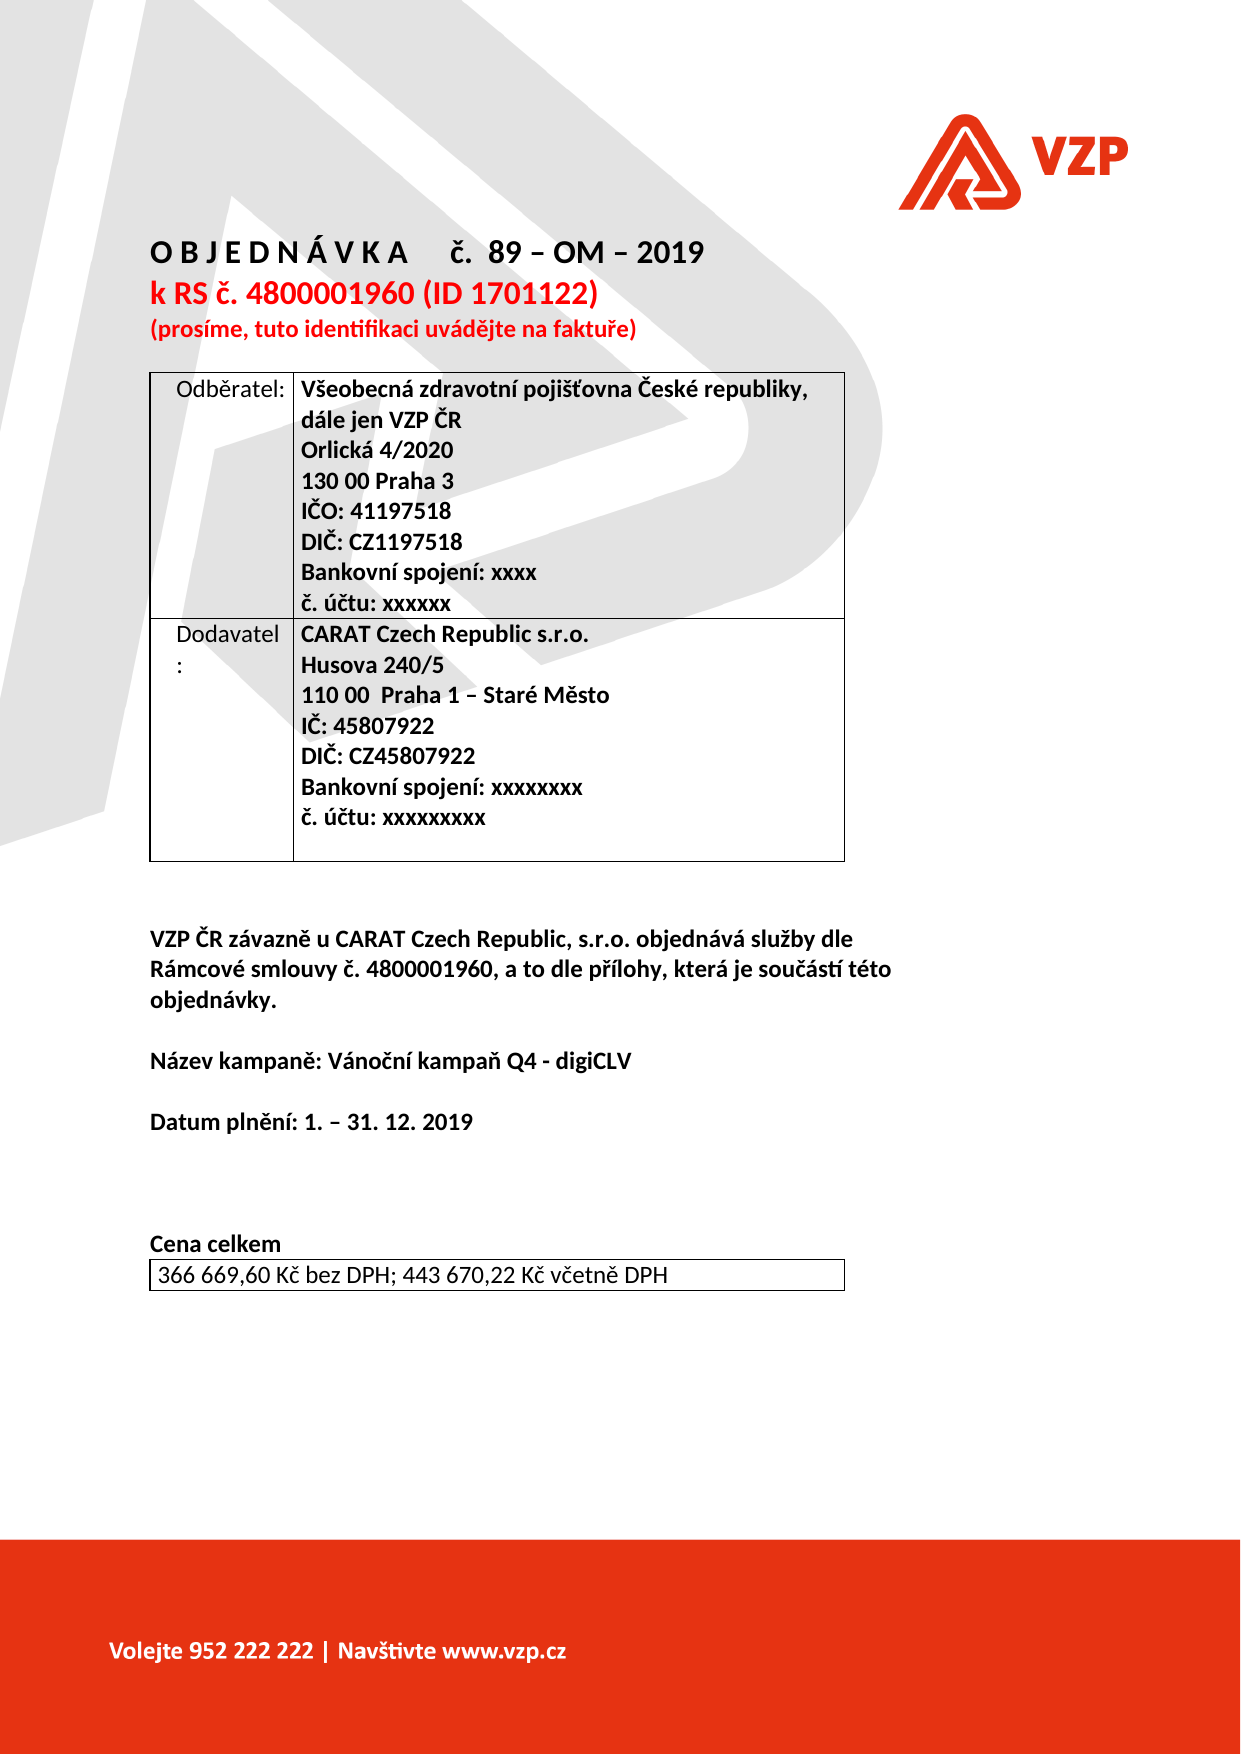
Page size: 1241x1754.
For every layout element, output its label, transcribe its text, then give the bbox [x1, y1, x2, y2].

text Název kampaně: Vánoční kampaň Q4 - digiCLV [150, 1045, 904, 1076]
table_header Všeobecná zdravotní pojišťovna České republiky, dále jen VZP ČR Orlická 4/2020 130 00 Praha 3 IČO: 41197518 DIČ: CZ1197518 Bankovní spojení: xxxx č. účtu: xxxxxx [294, 373, 844, 617]
text Datum plnění: 1. – 31. 12. 2019 [150, 1106, 904, 1137]
table_cell CARAT Czech Republic s.r.o. Husova 240/5 110 00 Praha 1 – Staré Město IČ: 45807922 DIČ: CZ45807922 Bankovní spojení: xxxxxxxx č. účtu: xxxxxxxxx [294, 619, 844, 861]
table_cell Dodavatel: [151, 619, 293, 861]
text VZP ČR závazně u CARAT Czech Republic, s.r.o. objednává služby dle Rámcové smlouvy č. 4800001960, a to dle přílohy, která je součástí této objednávky. [150, 923, 904, 1014]
table_header 366 669,60 Kč bez DPH; 443 670,22 Kč včetně DPH [151, 1260, 844, 1290]
picture [0, 0, 1241, 1754]
text Cena celkem [150, 1228, 904, 1259]
text O B J E D N Á V K A č. 89 – OM – 2019 k RS č. 4800001960 (ID 1701122) [150, 231, 904, 313]
text (prosíme, tuto identifikaci uvádějte na faktuře) [150, 313, 904, 343]
table_header Odběratel: [151, 373, 293, 617]
